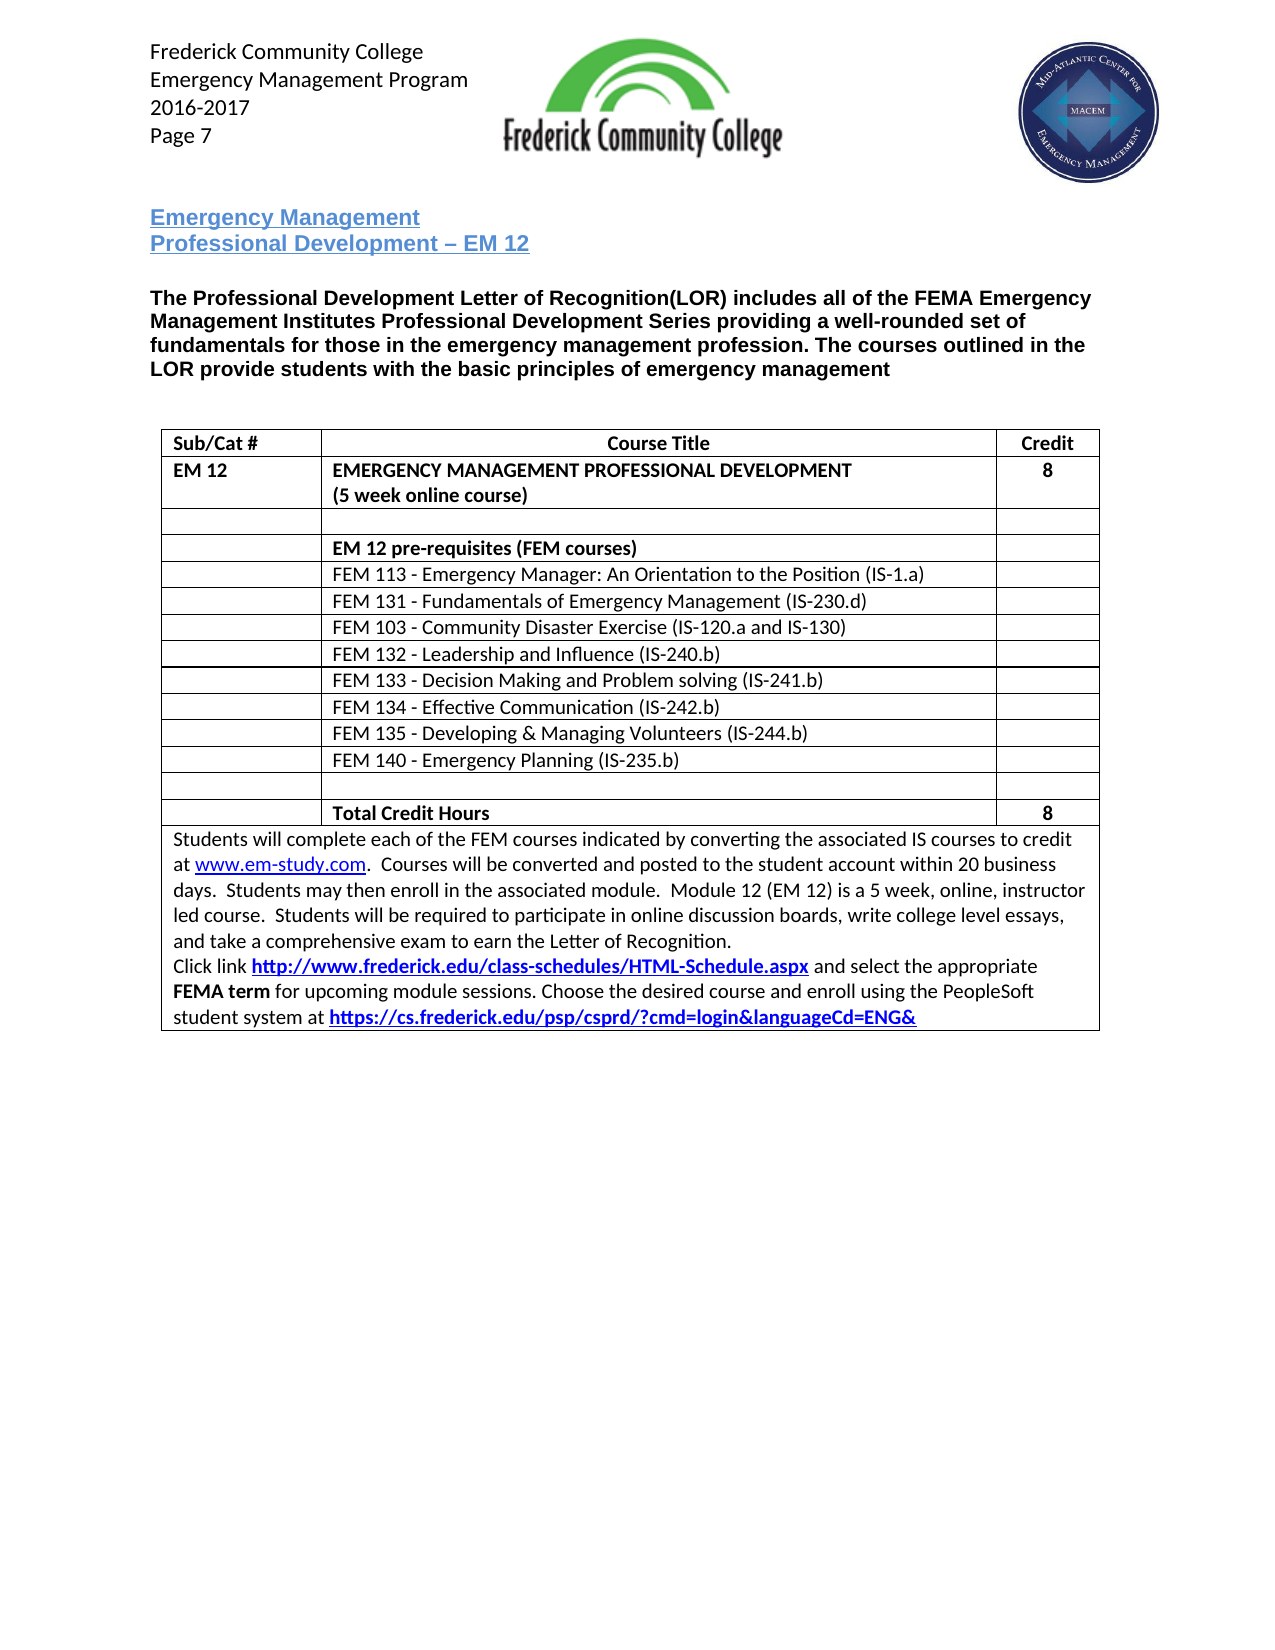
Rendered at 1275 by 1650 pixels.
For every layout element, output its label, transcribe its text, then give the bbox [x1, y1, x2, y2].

table_cell [162, 641, 321, 666]
table_cell FEM 103 - Community Disaster Exercise (IS-120.a and IS-130) [322, 615, 996, 640]
table_cell 8 [997, 457, 1099, 508]
table_cell [162, 588, 321, 613]
table_cell [997, 535, 1099, 561]
table_cell EM 12 pre-requisites (FEM courses) [322, 535, 996, 561]
table_cell FEM 133 - Decision Making and Problem solving (IS-241.b) [322, 668, 996, 693]
table_cell FEM 134 - Effective Communication (IS-242.b) [322, 694, 996, 719]
text The Professional Development Letter of Recognition(LOR) includes all of the FEMA Emergency Management Institutes Professional Development Series providing a well-rounded set of fundamentals for those in the emergency management profession. The courses outlined in the LOR provide students with the basic principles of emergency management [150, 285, 1125, 381]
table_header Course Title [322, 430, 996, 456]
table_cell [162, 509, 321, 534]
table_cell [997, 668, 1099, 693]
table_cell [162, 562, 321, 587]
table_cell [162, 800, 321, 825]
table_header Sub/Cat # [162, 430, 321, 456]
table_cell [162, 747, 321, 772]
table_cell [997, 641, 1099, 666]
table_header Credit [997, 430, 1099, 456]
table_cell [997, 509, 1099, 534]
table_cell FEM 131 - Fundamentals of Emergency Management (IS-230.d) [322, 588, 996, 613]
table_cell [997, 773, 1099, 799]
table_cell [322, 773, 996, 799]
table_cell [997, 694, 1099, 719]
table_cell FEM 132 - Leadership and Influence (IS-240.b) [322, 641, 996, 666]
table_cell [997, 747, 1099, 772]
table_cell [162, 773, 321, 799]
table_cell [162, 720, 321, 746]
table_cell FEM 135 - Developing & Managing Volunteers (IS-244.b) [322, 720, 996, 746]
table_cell [162, 535, 321, 561]
table_cell FEM 113 - Emergency Manager: An Orientation to the Position (IS-1.a) [322, 562, 996, 587]
table_cell 8 [997, 800, 1099, 825]
text Emergency Management Professional Development – EM 12 [150, 204, 1125, 257]
table_cell [997, 562, 1099, 587]
table_cell [162, 615, 321, 640]
table_cell [997, 615, 1099, 640]
table_cell [997, 588, 1099, 613]
table_cell [162, 668, 321, 693]
table_cell Students will complete each of the FEM courses indicated by converting the associated IS courses to credit at www.em-study.com. Courses will be converted and posted to the student account within 20 business days. Students may then enroll in the associated module. Module 12 (EM 12) is a 5 week, online, instructor led course. Students will be required to participate in online discussion boards, write college level essays, and take a comprehensive exam to earn the Letter of Recognition. Click link http://www.frederick.edu/class-schedules/HTML-Schedule.aspx and select the appropriate FEMA term for upcoming module sessions. Choose the desired course and enroll using the PeopleSoft student system at https://cs.frederick.edu/psp/csprd/?cmd=login&languageCd=ENG& [162, 826, 1099, 1029]
table_cell EM 12 [162, 457, 321, 508]
table_cell [162, 694, 321, 719]
table_cell [997, 720, 1099, 746]
table_cell EMERGENCY MANAGEMENT PROFESSIONAL DEVELOPMENT (5 week online course) [322, 457, 996, 508]
table_cell FEM 140 - Emergency Planning (IS-235.b) [322, 747, 996, 772]
picture [993, 0, 1183, 219]
table_cell [322, 509, 996, 534]
table_cell Total Credit Hours [322, 800, 996, 825]
